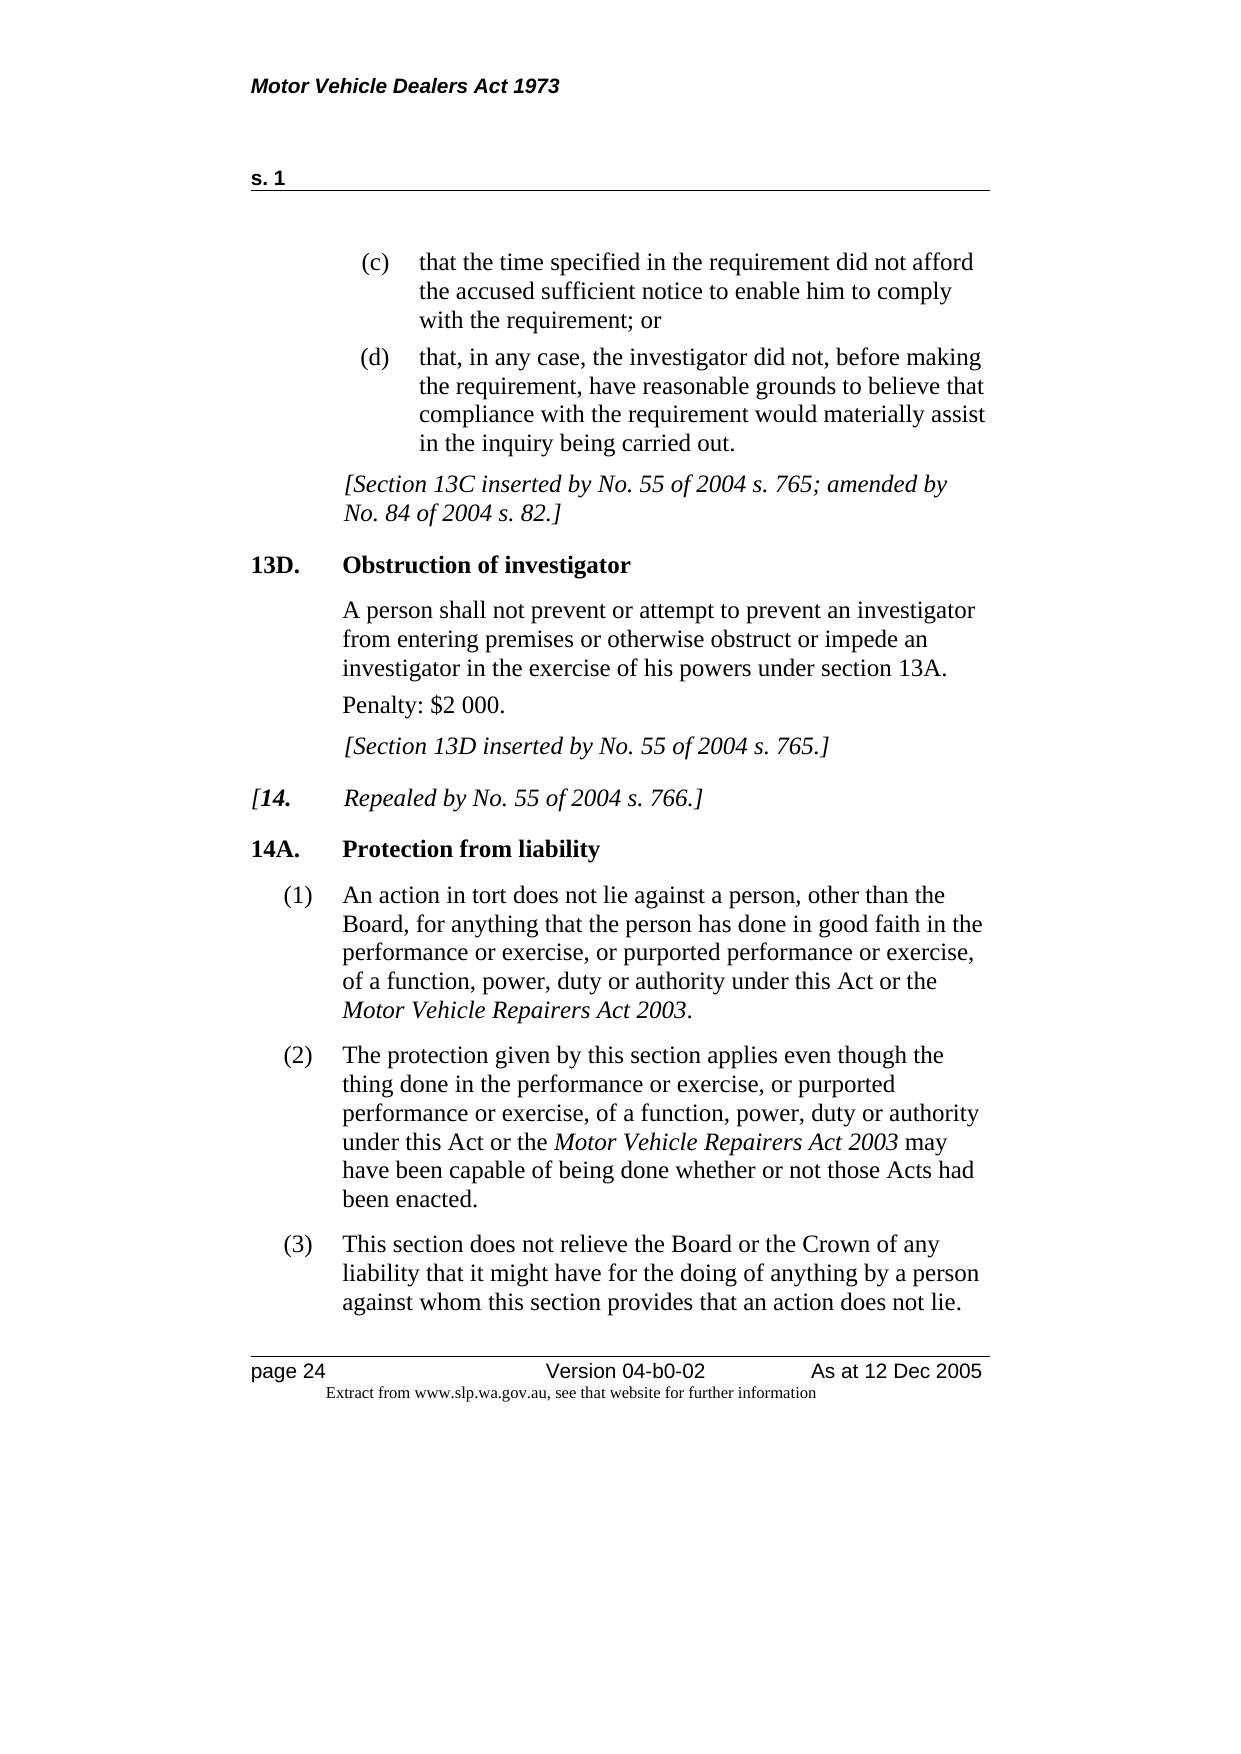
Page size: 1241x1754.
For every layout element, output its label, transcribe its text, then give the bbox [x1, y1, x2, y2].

text [14. Repealed by No. 55 of 2004 s. 766.] [251, 783, 990, 812]
subtitle 13D. Obstruction of investigator [251, 550, 990, 579]
text A person shall not prevent or attempt to prevent an investigator from entering premises or otherwise obstruct or impede an investigator in the exercise of his powers under section 13A. [251, 595, 990, 682]
text (3) This section does not relieve the Board or the Crown of any liability that it might have for the doing of anything by a person against whom this section provides that an action does not lie. [251, 1229, 990, 1316]
text (c) that the time specified in the requirement did not afford the accused sufficient notice to enable him to comply with the requirement; or [251, 247, 990, 334]
text (d) that, in any case, the investigator did not, before making the requirement, have reasonable grounds to believe that compliance with the requirement would materially assist in the inquiry being carried out. [251, 342, 990, 457]
text Penalty: $2 000. [251, 690, 990, 719]
subtitle 14A. Protection from liability [251, 834, 990, 863]
text (1) An action in tort does not lie against a person, other than the Board, for anything that the person has done in good faith in the performance or exercise, or purported performance or exercise, of a function, power, duty or authority under this Act or the Motor Vehicle Repairers Act 2003. [251, 880, 990, 1024]
text [Section 13C inserted by No. 55 of 2004 s. 765; amended by No. 84 of 2004 s. 82.] [251, 469, 990, 527]
text [Section 13D inserted by No. 55 of 2004 s. 765.] [251, 731, 990, 760]
text (2) The protection given by this section applies even though the thing done in the performance or exercise, or purported performance or exercise, of a function, power, duty or authority under this Act or the Motor Vehicle Repairers Act 2003 may have been capable of being done whether or not those Acts had been enacted. [251, 1040, 990, 1213]
